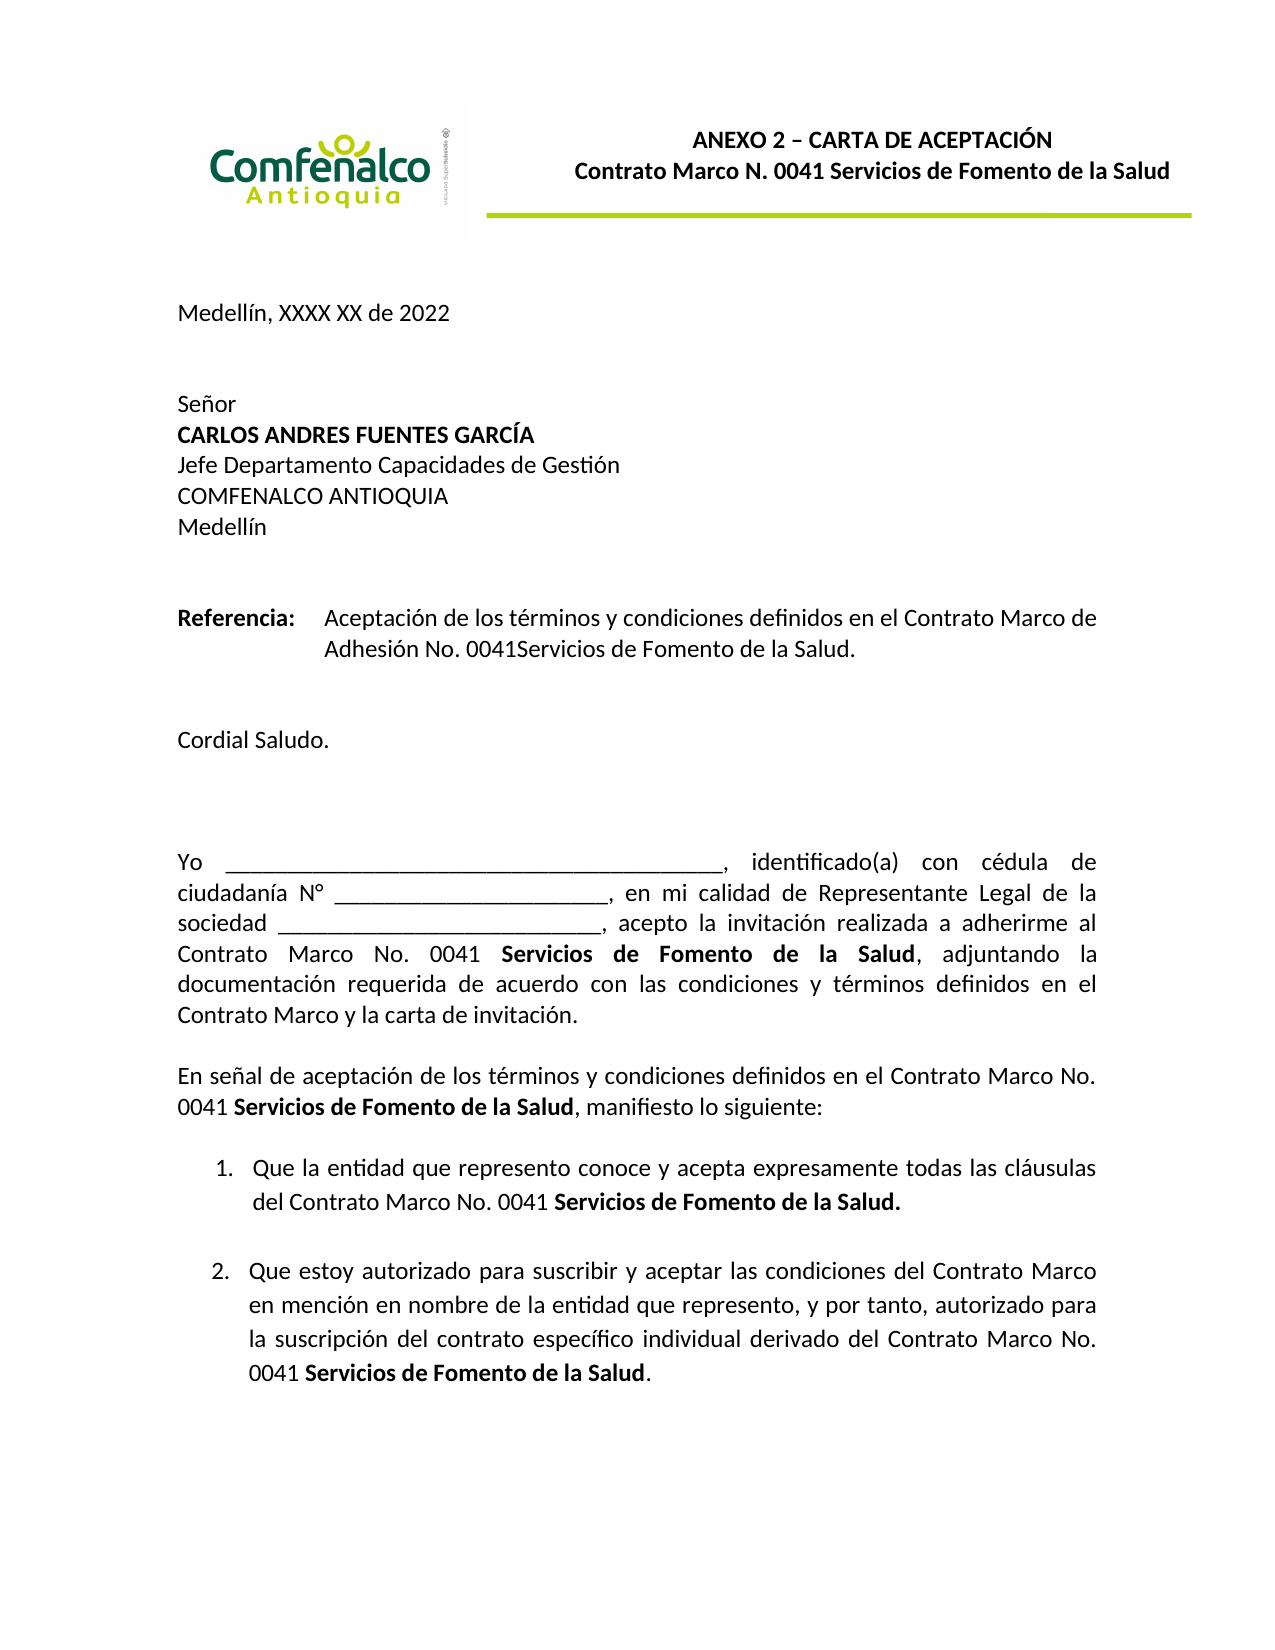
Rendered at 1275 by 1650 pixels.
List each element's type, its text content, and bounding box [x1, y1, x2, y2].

list Que estoy autorizado para suscribir y aceptar las condiciones del Contrato Marco en mención en nombre de la entidad que represento, y por tanto, autorizado para la suscripción del contrato específico individual derivado del Contrato Marco No. 0041 Servicios de Fomento de la Salud. [211, 1255, 1098, 1388]
text CARLOS ANDRES FUENTES GARCÍA [177, 419, 1098, 450]
text En señal de aceptación de los términos y condiciones definidos en el Contrato Marco No. 0041 Servicios de Fomento de la Salud, manifiesto lo siguiente: [177, 1060, 1098, 1121]
text Jefe Departamento Capacidades de Gestión [177, 450, 1098, 480]
text Medellín [177, 511, 1098, 541]
text COMFENALCO ANTIOQUIA [177, 480, 1098, 511]
text Yo ________________________________________, identificado(a) con cédula de ciudadanía N° ______________________, en mi calidad de Representante Legal de la sociedad __________________________, acepto la invitación realizada a adherirme al Contrato Marco No. 0041 Servicios de Fomento de la Salud, adjuntando la documentación requerida de acuerdo con las condiciones y términos definidos en el Contrato Marco y la carta de invitación. [177, 846, 1098, 1029]
text Medellín, XXXX XX de 2022 [177, 297, 1098, 328]
list Que la entidad que represento conoce y acepta expresamente todas las cláusulas del Contrato Marco No. 0041 Servicios de Fomento de la Salud. [215, 1152, 1098, 1216]
text Señor [177, 389, 1098, 419]
text Cordial Saludo. [177, 724, 1098, 755]
picture [188, 100, 469, 241]
text Referencia: Aceptación de los términos y condiciones definidos en el Contrato Marco de Adhesión No. 0041Servicios de Fomento de la Salud. [177, 602, 1098, 663]
